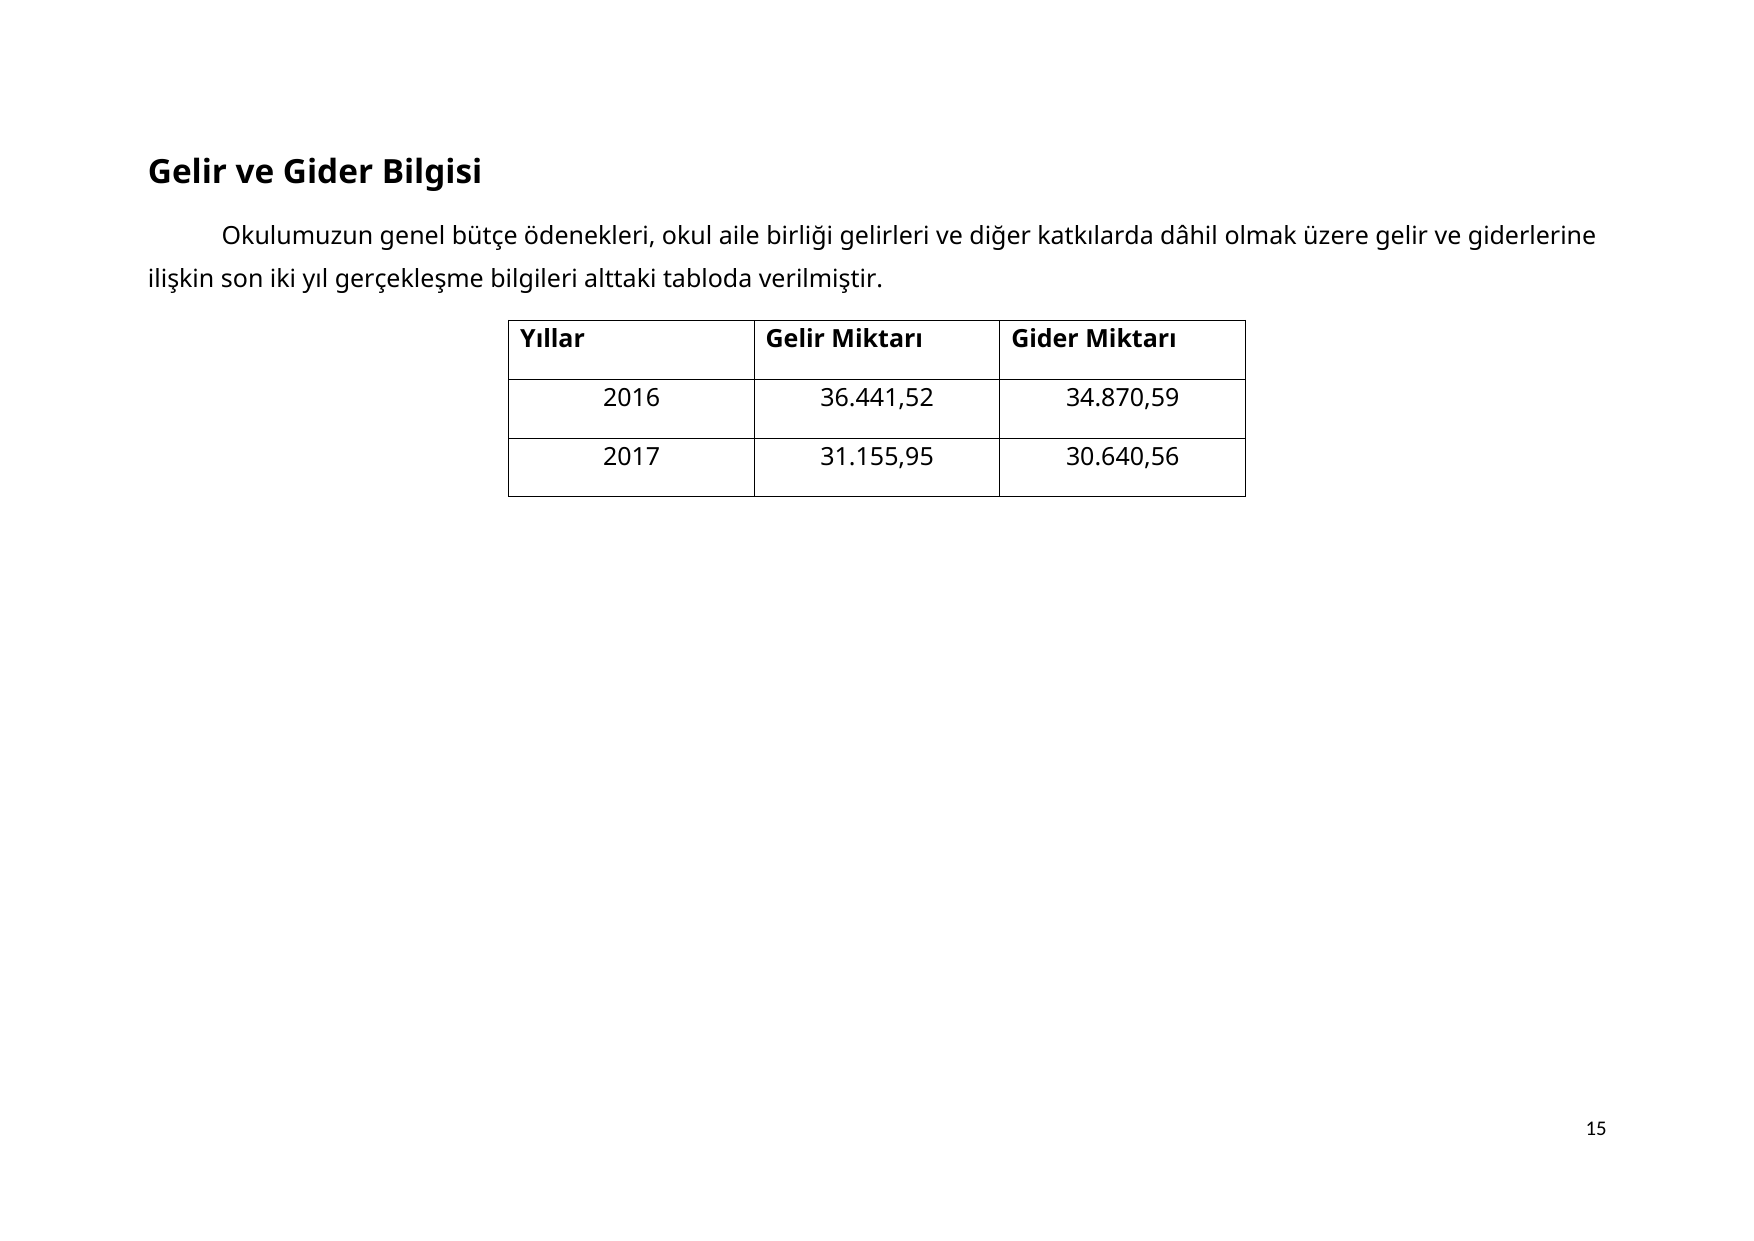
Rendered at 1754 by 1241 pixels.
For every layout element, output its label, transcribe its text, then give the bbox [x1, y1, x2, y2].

text Okulumuzun genel bütçe ödenekleri, okul aile birliği gelirleri ve diğer katkılarda dâhil olmak üzere gelir ve giderlerine ilişkin son iki yıl gerçekleşme bilgileri alttaki tabloda verilmiştir. [148, 218, 1606, 294]
table_cell 2016 [509, 380, 754, 437]
table_cell 2017 [509, 439, 754, 496]
table_header Gelir Miktarı [755, 321, 999, 378]
table_cell 30.640,56 [1000, 439, 1245, 496]
table_header Gider Miktarı [1000, 321, 1245, 378]
table_cell 36.441,52 [755, 380, 999, 437]
subtitle Gelir ve Gider Bilgisi [148, 148, 1606, 193]
table_header Yıllar [509, 321, 754, 378]
table_cell 31.155,95 [755, 439, 999, 496]
table_cell 34.870,59 [1000, 380, 1245, 437]
